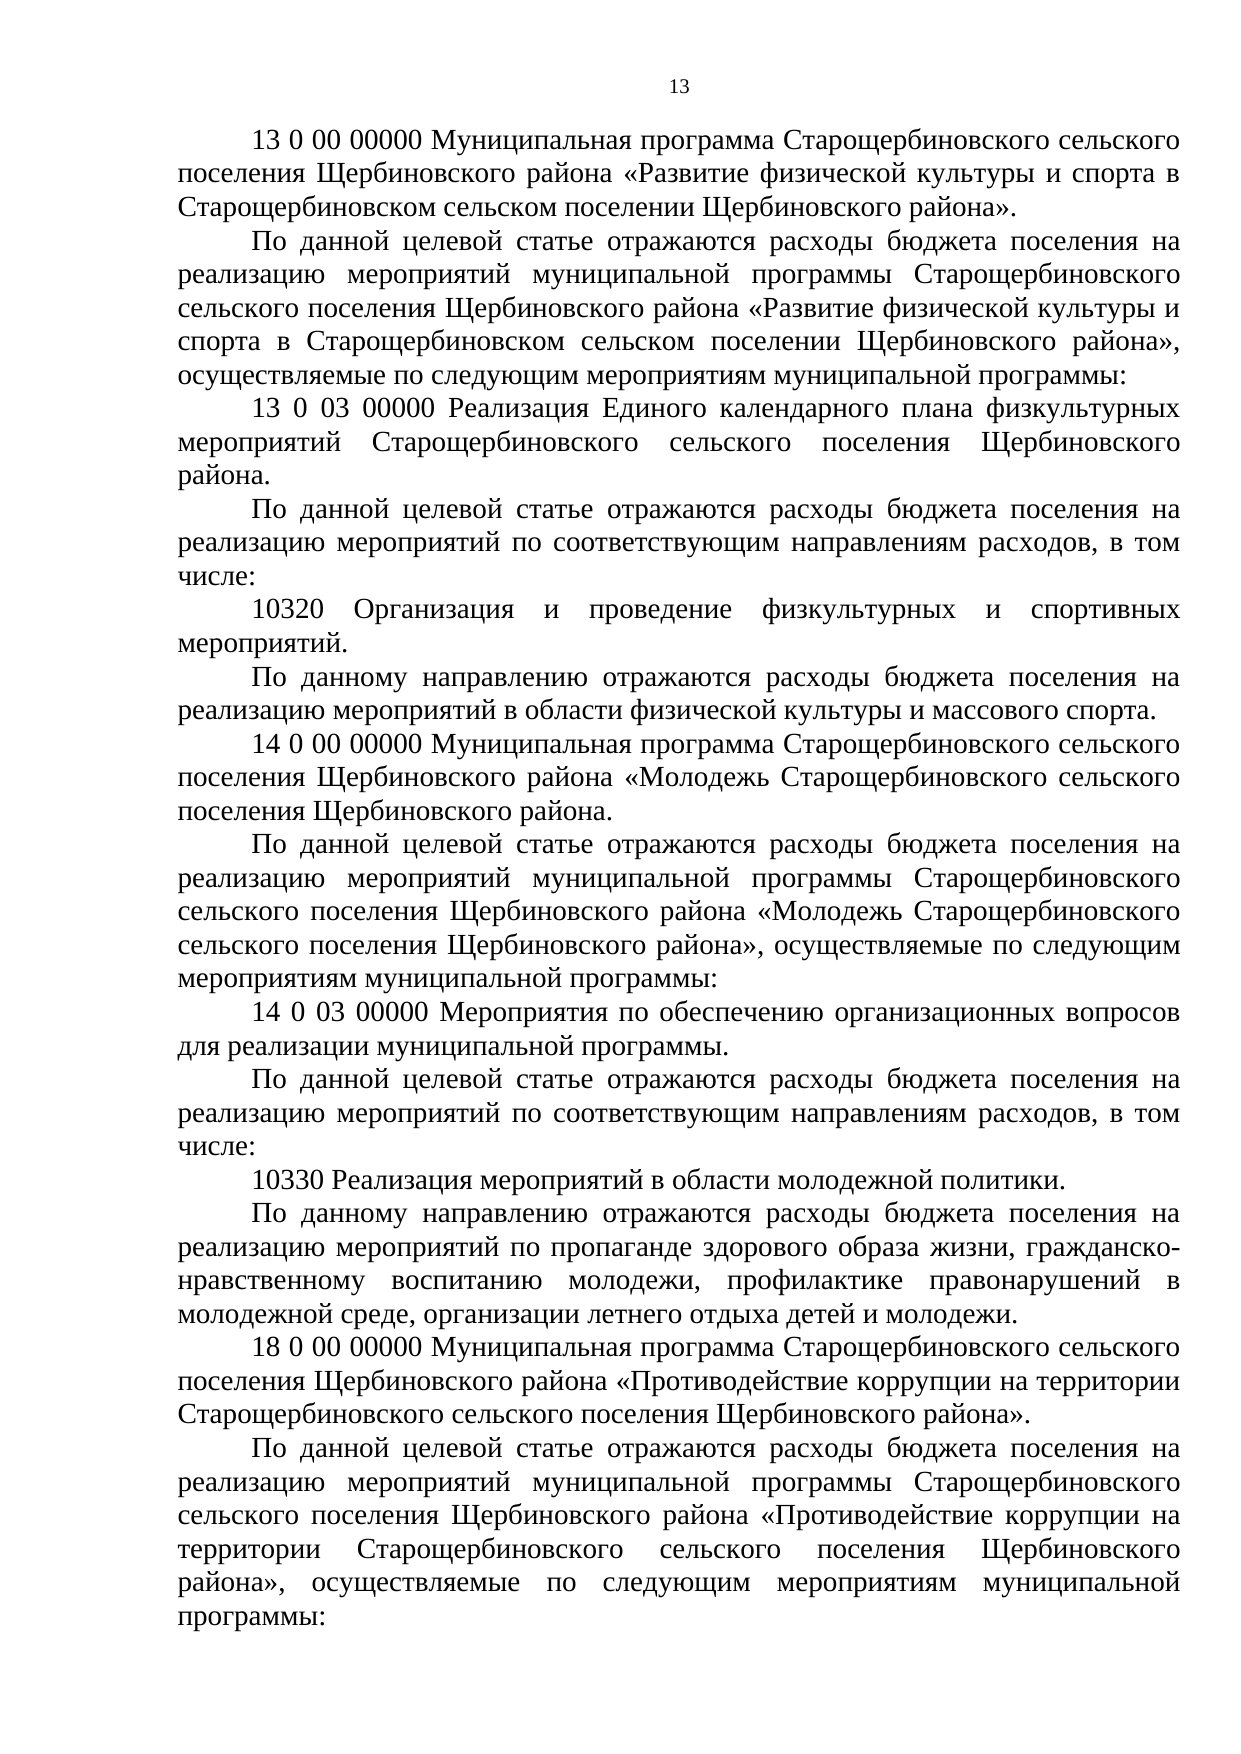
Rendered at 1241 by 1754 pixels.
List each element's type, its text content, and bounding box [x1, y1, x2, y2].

text 10320 Организация и проведение физкультурных и спортивных мероприятий. [177, 592, 1181, 659]
text По данному направлению отражаются расходы бюджета поселения на реализацию мероприятий по пропаганде здорового образа жизни, гражданско-нравственному воспитанию молодежи, профилактике правонарушений в молодежной среде, организации летнего отдыха детей и молодежи. [177, 1195, 1181, 1329]
text 13 0 03 00000 Реализация Единого календарного плана физкультурных мероприятий Старощербиновского сельского поселения Щербиновского района. [177, 390, 1181, 491]
text По данной целевой статье отражаются расходы бюджета поселения на реализацию мероприятий муниципальной программы Старощербиновского сельского поселения Щербиновского района «Развитие физической культуры и спорта в Старощербиновском сельском поселении Щербиновского района», осуществляемые по следующим мероприятиям муниципальной программы: [177, 223, 1181, 390]
text По данной целевой статье отражаются расходы бюджета поселения на реализацию мероприятий муниципальной программы Старощербиновского сельского поселения Щербиновского района «Молодежь Старощербиновского сельского поселения Щербиновского района», осуществляемые по следующим мероприятиям муниципальной программы: [177, 826, 1181, 994]
text По данной целевой статье отражаются расходы бюджета поселения на реализацию мероприятий по соответствующим направлениям расходов, в том числе: [177, 491, 1181, 592]
text 14 0 03 00000 Мероприятия по обеспечению организационных вопросов для реализации муниципальной программы. [177, 994, 1181, 1061]
text По данной целевой статье отражаются расходы бюджета поселения на реализацию мероприятий муниципальной программы Старощербиновского сельского поселения Щербиновского района «Противодействие коррупции на территории Старощербиновского сельского поселения Щербиновского района», осуществляемые по следующим мероприятиям муниципальной программы: [177, 1430, 1181, 1631]
text 14 0 00 00000 Муниципальная программа Старощербиновского сельского поселения Щербиновского района «Молодежь Старощербиновского сельского поселения Щербиновского района. [177, 726, 1181, 826]
text 18 0 00 00000 Муниципальная программа Старощербиновского сельского поселения Щербиновского района «Противодействие коррупции на территории Старощербиновского сельского поселения Щербиновского района». [177, 1329, 1181, 1430]
text По данной целевой статье отражаются расходы бюджета поселения на реализацию мероприятий по соответствующим направлениям расходов, в том числе: [177, 1061, 1181, 1162]
text 10330 Реализация мероприятий в области молодежной политики. [177, 1162, 1181, 1195]
text По данному направлению отражаются расходы бюджета поселения на реализацию мероприятий в области физической культуры и массового спорта. [177, 659, 1181, 726]
text 13 0 00 00000 Муниципальная программа Старощербиновского сельского поселения Щербиновского района «Развитие физической культуры и спорта в Старощербиновском сельском поселении Щербиновского района». [177, 122, 1181, 223]
